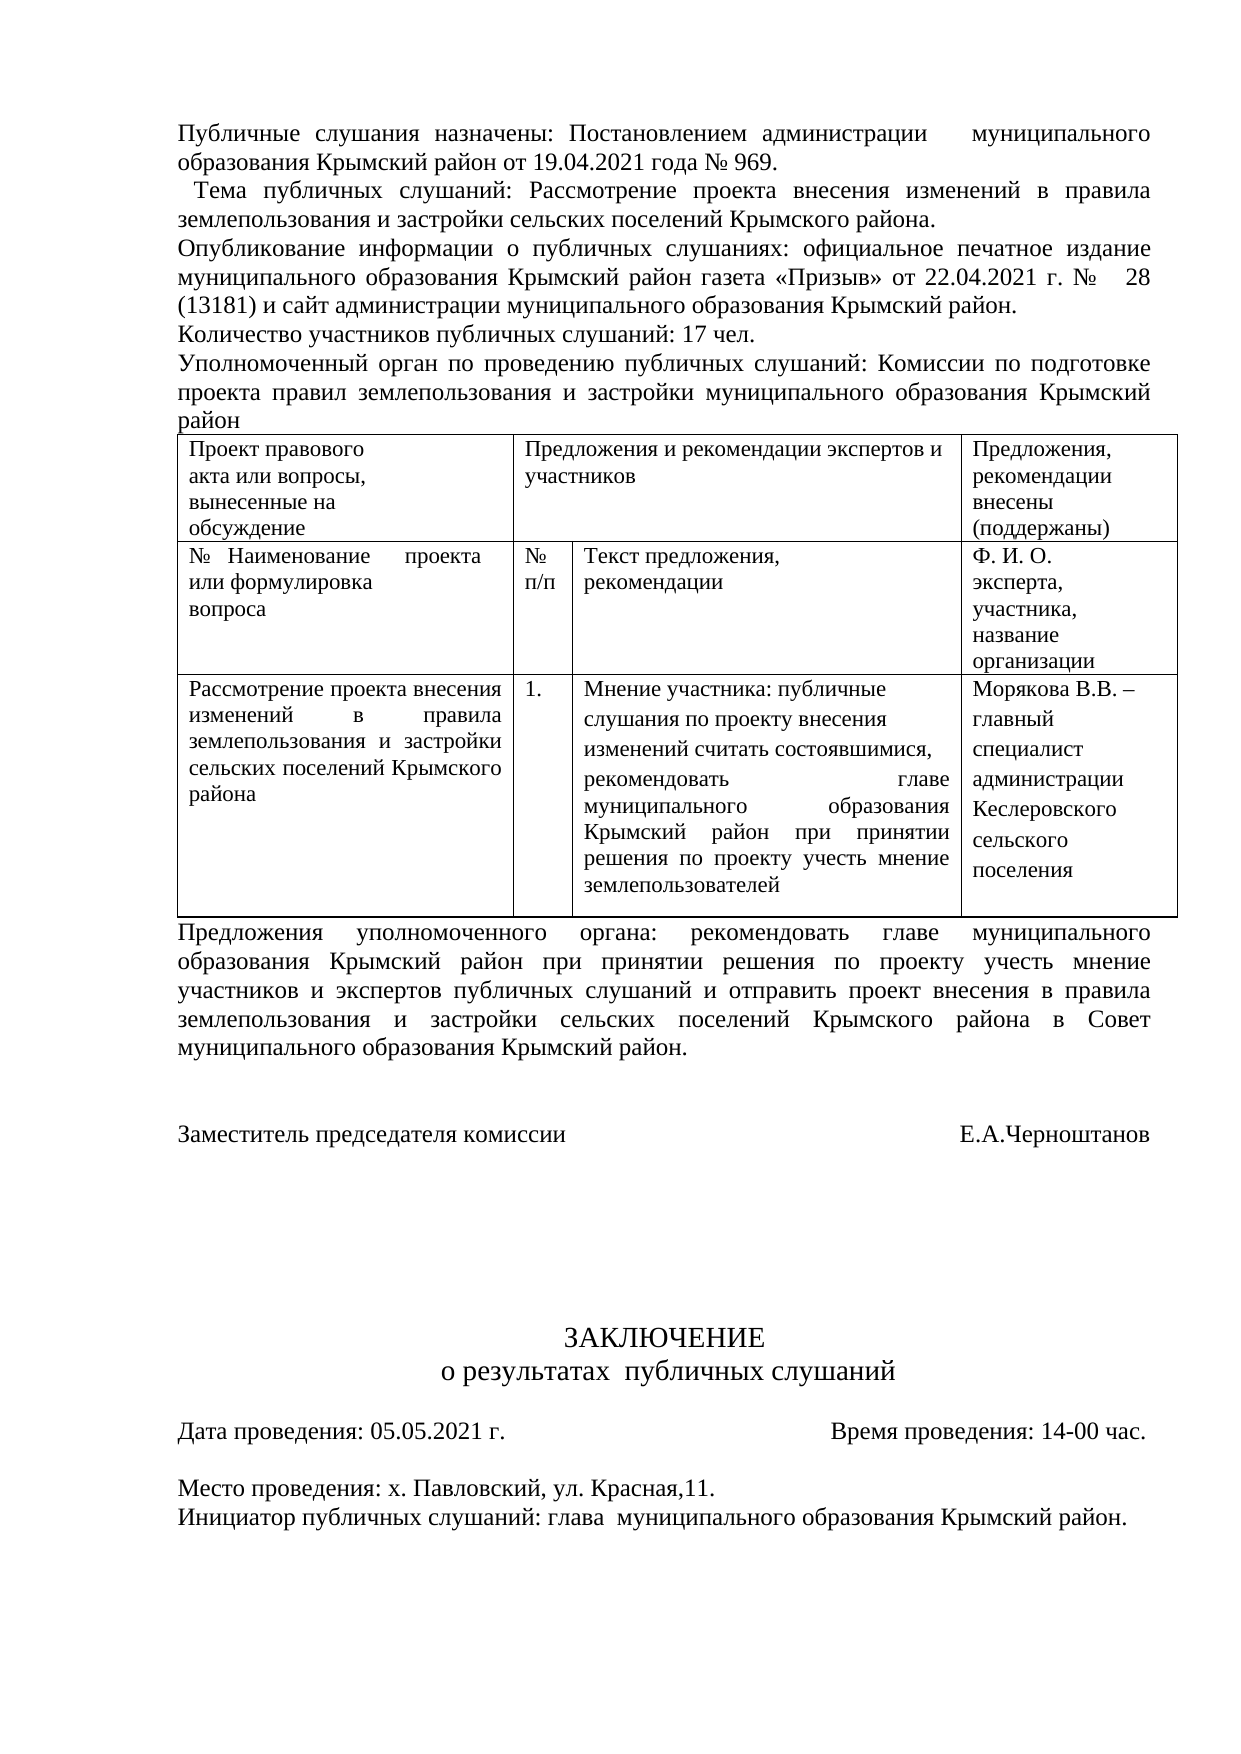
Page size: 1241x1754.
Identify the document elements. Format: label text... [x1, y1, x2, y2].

table_cell № Наименование проекта или формулировка вопроса [178, 542, 513, 674]
text ЗАКЛЮЧЕНИЕ [177, 1320, 1152, 1353]
text Тема публичных слушаний: Рассмотрение проекта внесения изменений в правила землепользования и застройки сельских поселений Крымского района. [177, 176, 1152, 233]
text Количество участников публичных слушаний: 17 чел. [177, 319, 1152, 348]
text Уполномоченный орган по проведению публичных слушаний: Комиссии по подготовке проекта правил землепользования и застройки муниципального образования Крымский район [177, 348, 1152, 434]
table_cell 1. [514, 675, 572, 916]
text Опубликование информации о публичных слушаниях: официальное печатное издание муниципального образования Крымский район газета «Призыв» от 22.04.2021 г. № 28 (13181) и сайт администрации муниципального образования Крымский район. [177, 233, 1152, 319]
text Публичные слушания назначены: Постановлением администрации муниципального образования Крымский район от 19.04.2021 года № 969. [177, 118, 1152, 176]
text Место проведения: х. Павловский, ул. Красная,11. [177, 1473, 1152, 1502]
text о результатах публичных слушаний [177, 1353, 1152, 1387]
text Предложения уполномоченного органа: рекомендовать главе муниципального образования Крымский район при принятии решения по проекту учесть мнение участников и экспертов публичных слушаний и отправить проект внесения в правила землепользования и застройки сельских поселений Крымского района в Совет муниципального образования Крымский район. [177, 918, 1152, 1061]
text Инициатор публичных слушаний: глава муниципального образования Крымский район. [102, 1502, 1152, 1531]
table_cell Морякова В.В. – главный специалист администрации Кеслеровского сельского поселения [962, 675, 1177, 916]
table_cell Ф. И. О. эксперта, участника, название организации [962, 542, 1177, 674]
table_header Предложения и рекомендации экспертов и участников [514, 435, 961, 541]
table_cell Рассмотрение проекта внесения изменений в правила землепользования и застройки сельских поселений Крымского района [178, 675, 513, 916]
table_cell Мнение участника: публичные слушания по проекту внесения изменений считать состоявшимися, рекомендовать главе муниципального образования Крымский район при принятии решения по проекту учесть мнение землепользователей [573, 675, 961, 916]
text Дата проведения: 05.05.2021 г. Время проведения: 14-00 час. [177, 1416, 1152, 1444]
table_header Проект правового акта или вопросы, вынесенные на обсуждение [178, 435, 513, 541]
text Заместитель председателя комиссии Е.А.Черноштанов [177, 1119, 1152, 1147]
table_cell Текст предложения, рекомендации [573, 542, 961, 674]
table_header Предложения, рекомендации внесены (поддержаны) [962, 435, 1177, 541]
table_cell № п/п [514, 542, 572, 674]
